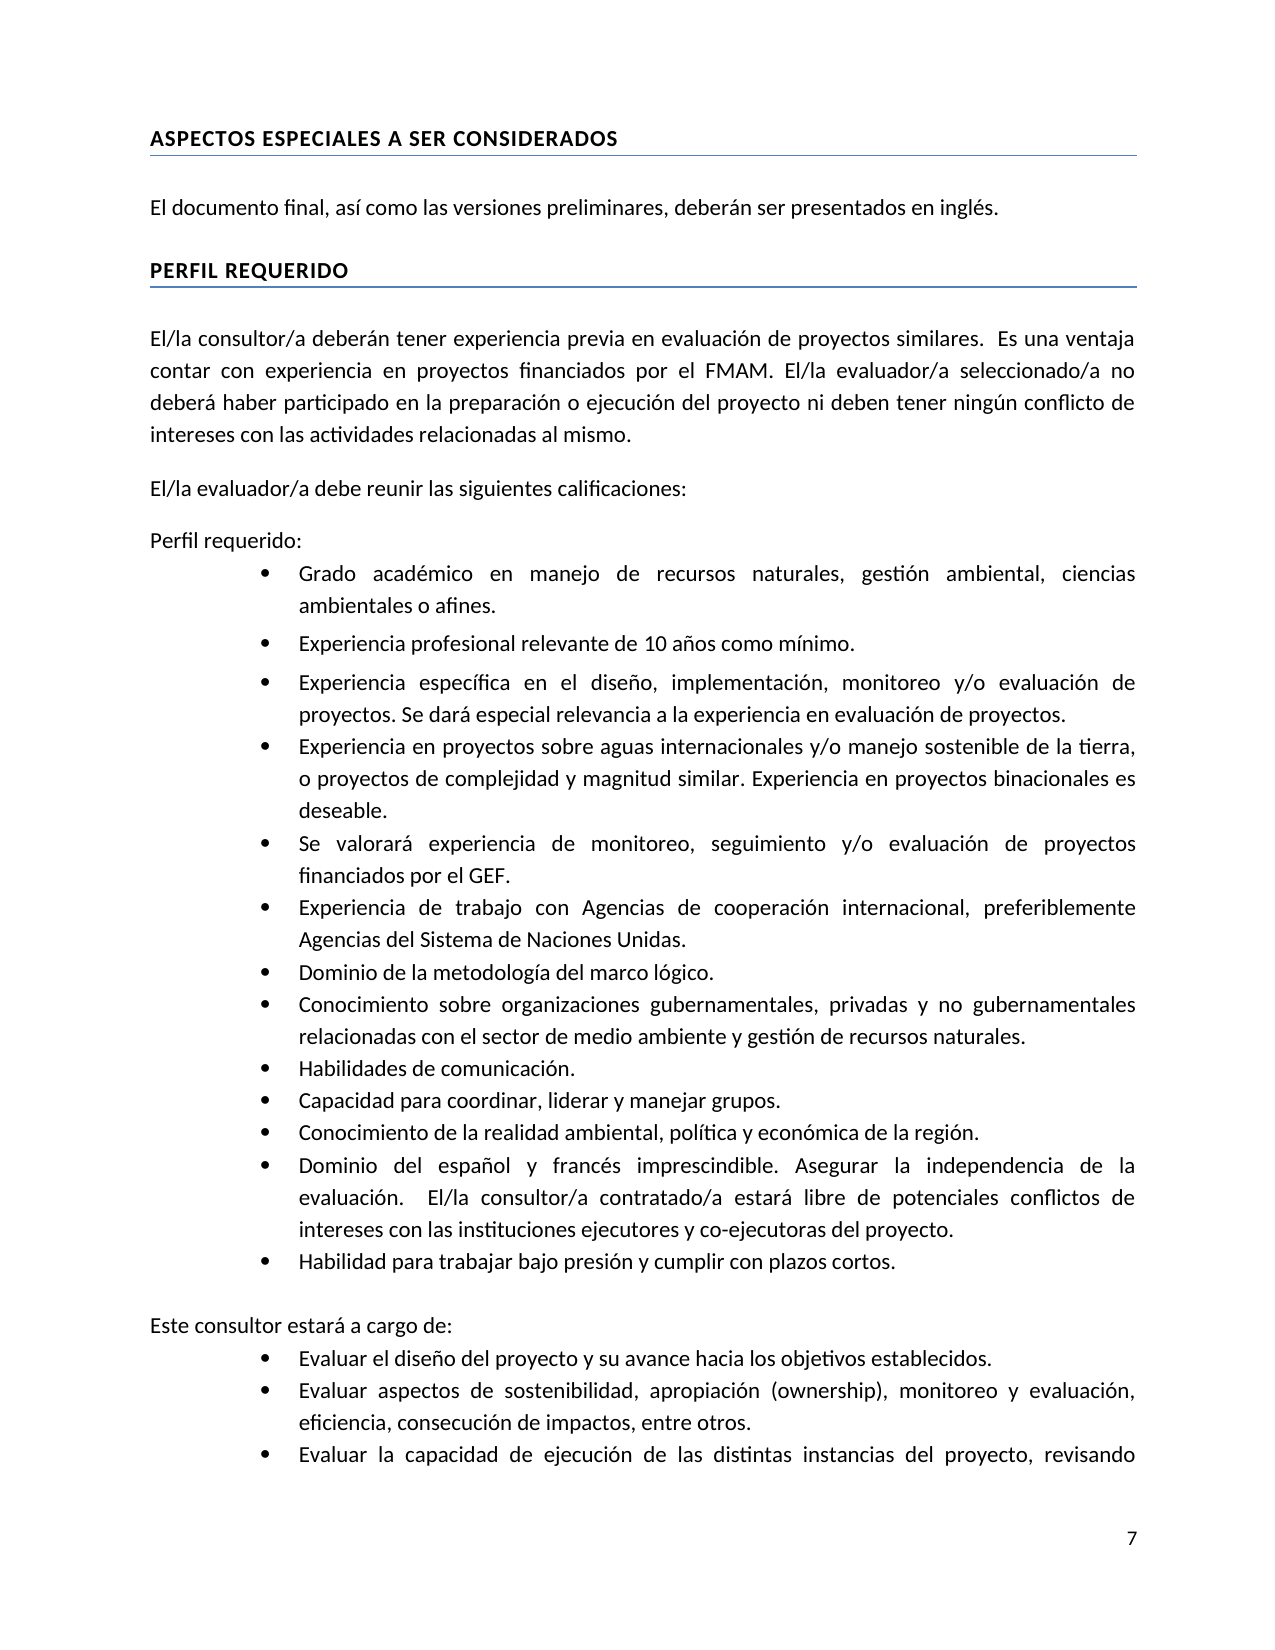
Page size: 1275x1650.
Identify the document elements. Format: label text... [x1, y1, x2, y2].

subtitle PERFIL REQUERIDO [150, 256, 1137, 286]
list Dominio del español y francés imprescindible. Asegurar la independencia de la evaluación. El/la consultor/a contratado/a estará libre de potenciales conflictos de intereses con las instituciones ejecutores y co-ejecutoras del proyecto. [261, 1151, 1137, 1243]
list Grado académico en manejo de recursos naturales, gestión ambiental, ciencias ambientales o afines. [261, 559, 1137, 619]
list Experiencia de trabajo con Agencias de cooperación internacional, preferiblemente Agencias del Sistema de Naciones Unidas. [261, 893, 1137, 953]
text El/la evaluador/a debe reunir las siguientes calificaciones: [150, 474, 1137, 502]
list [261, 1440, 1137, 1468]
list Conocimiento de la realidad ambiental, política y económica de la región. [261, 1118, 1137, 1147]
subtitle ASPECTOS ESPECIALES A SER CONSIDERADOS [150, 124, 1137, 155]
list Dominio de la metodología del marco lógico. [261, 958, 1137, 986]
list Conocimiento sobre organizaciones gubernamentales, privadas y no gubernamentales relacionadas con el sector de medio ambiente y gestión de recursos naturales. [261, 990, 1137, 1050]
list Habilidad para trabajar bajo presión y cumplir con plazos cortos. [261, 1247, 1137, 1275]
list Experiencia en proyectos sobre aguas internacionales y/o manejo sostenible de la tierra, o proyectos de complejidad y magnitud similar. Experiencia en proyectos binacionales es deseable. [261, 732, 1137, 825]
list Evaluar aspectos de sostenibilidad, apropiación (ownership), monitoreo y evaluación, eficiencia, consecución de impactos, entre otros. [261, 1376, 1137, 1436]
list Habilidades de comunicación. [261, 1054, 1137, 1082]
text El/la consultor/a deberán tener experiencia previa en evaluación de proyectos similares. Es una ventaja contar con experiencia en proyectos financiados por el FMAM. El/la evaluador/a seleccionado/a no deberá haber participado en la preparación o ejecución del proyecto ni deben tener ningún conflicto de intereses con las actividades relacionadas al mismo. [150, 324, 1137, 449]
list Experiencia profesional relevante de 10 años como mínimo. [261, 629, 1137, 657]
list Se valorará experiencia de monitoreo, seguimiento y/o evaluación de proyectos financiados por el GEF. [261, 829, 1137, 889]
text Este consultor estará a cargo de: [150, 1312, 1137, 1340]
list Evaluar el diseño del proyecto y su avance hacia los objetivos establecidos. [261, 1344, 1137, 1372]
list Experiencia específica en el diseño, implementación, monitoreo y/o evaluación de proyectos. Se dará especial relevancia a la experiencia en evaluación de proyectos. [261, 668, 1137, 728]
text Perfil requerido: [150, 527, 1137, 555]
list Capacidad para coordinar, liderar y manejar grupos. [261, 1086, 1137, 1114]
text El documento final, así como las versiones preliminares, deberán ser presentados en inglés. [150, 193, 1137, 221]
